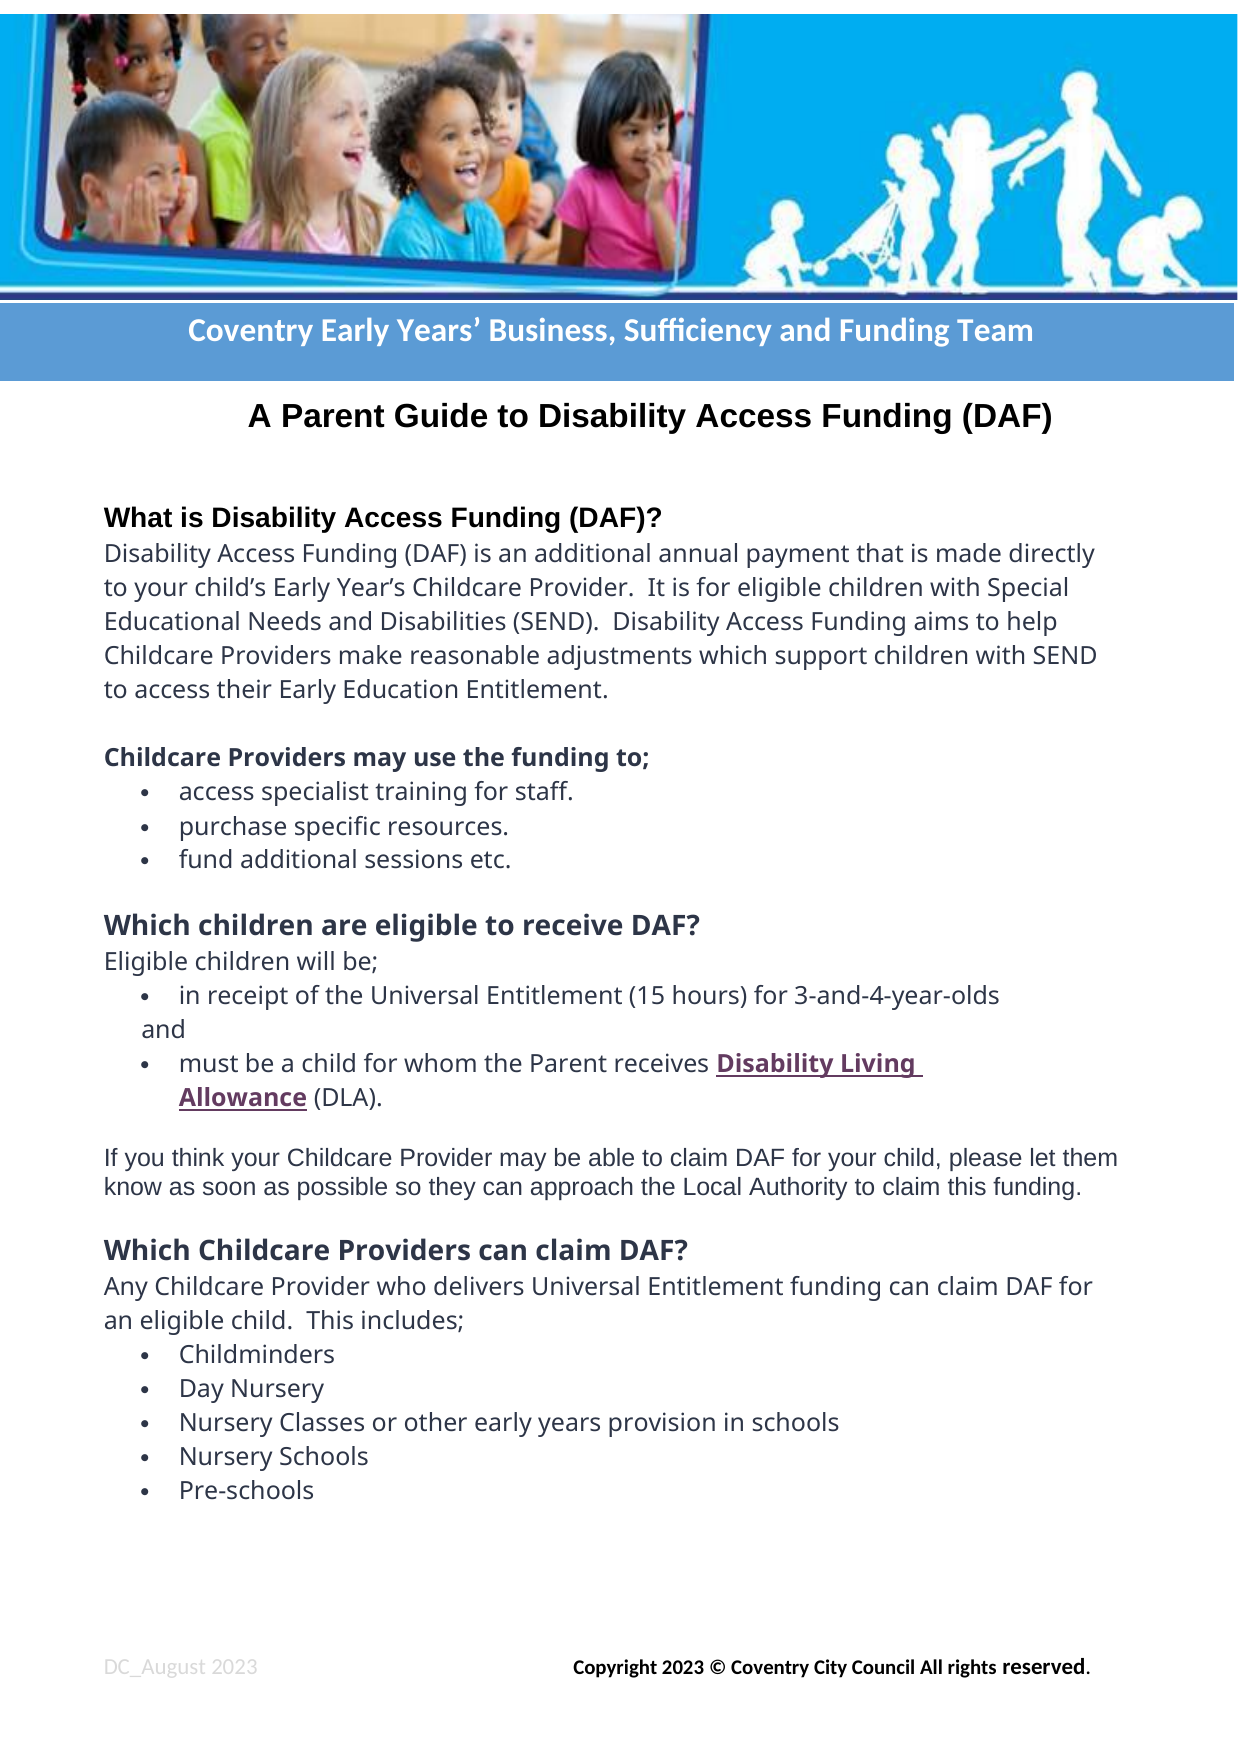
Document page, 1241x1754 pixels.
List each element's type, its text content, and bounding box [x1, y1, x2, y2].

text Childcare Providers may use the funding to; [103, 740, 1122, 774]
list Pre-schools [141, 1473, 1122, 1507]
list Nursery Classes or other early years provision in schools [141, 1404, 1122, 1438]
text If you think your Childcare Provider may be able to claim DAF for your child, please let them know as soon as possible so they can approach the Local Authority to claim this funding. [103, 1143, 1122, 1201]
picture [0, 14, 1238, 300]
text and [141, 1012, 1122, 1046]
list in receipt of the Universal Entitlement (15 hours) for 3-and-4-year-olds [141, 978, 1122, 1012]
text Eligible children will be; [103, 944, 1122, 978]
text Disability Access Funding (DAF) is an additional annual payment that is made directly to your child’s Early Year’s Childcare Provider. It is for eligible children with Special Educational Needs and Disabilities (SEND). Disability Access Funding aims to help Childcare Providers make reasonable adjustments which support children with SEND to access their Early Education Entitlement. [103, 536, 1122, 706]
list purchase specific resources. [141, 808, 1122, 842]
text A Parent Guide to Disability Access Funding (DAF) [103, 396, 1122, 434]
text Any Childcare Provider who delivers Universal Entitlement funding can claim DAF for an eligible child. This includes; [103, 1268, 1122, 1336]
text What is Disability Access Funding (DAF)? [103, 501, 1122, 533]
list Nursery Schools [141, 1438, 1122, 1473]
list fund additional sessions etc. [141, 842, 1122, 876]
list Childminders [141, 1336, 1122, 1370]
list Day Nursery [141, 1370, 1122, 1404]
text Which children are eligible to receive DAF? [103, 905, 1122, 944]
list must be a child for whom the Parent receives Disability Living Allowance (DLA). [141, 1046, 1122, 1114]
list access specialist training for staff. [141, 774, 1122, 808]
text Which Childcare Providers can claim DAF? [103, 1230, 1122, 1268]
